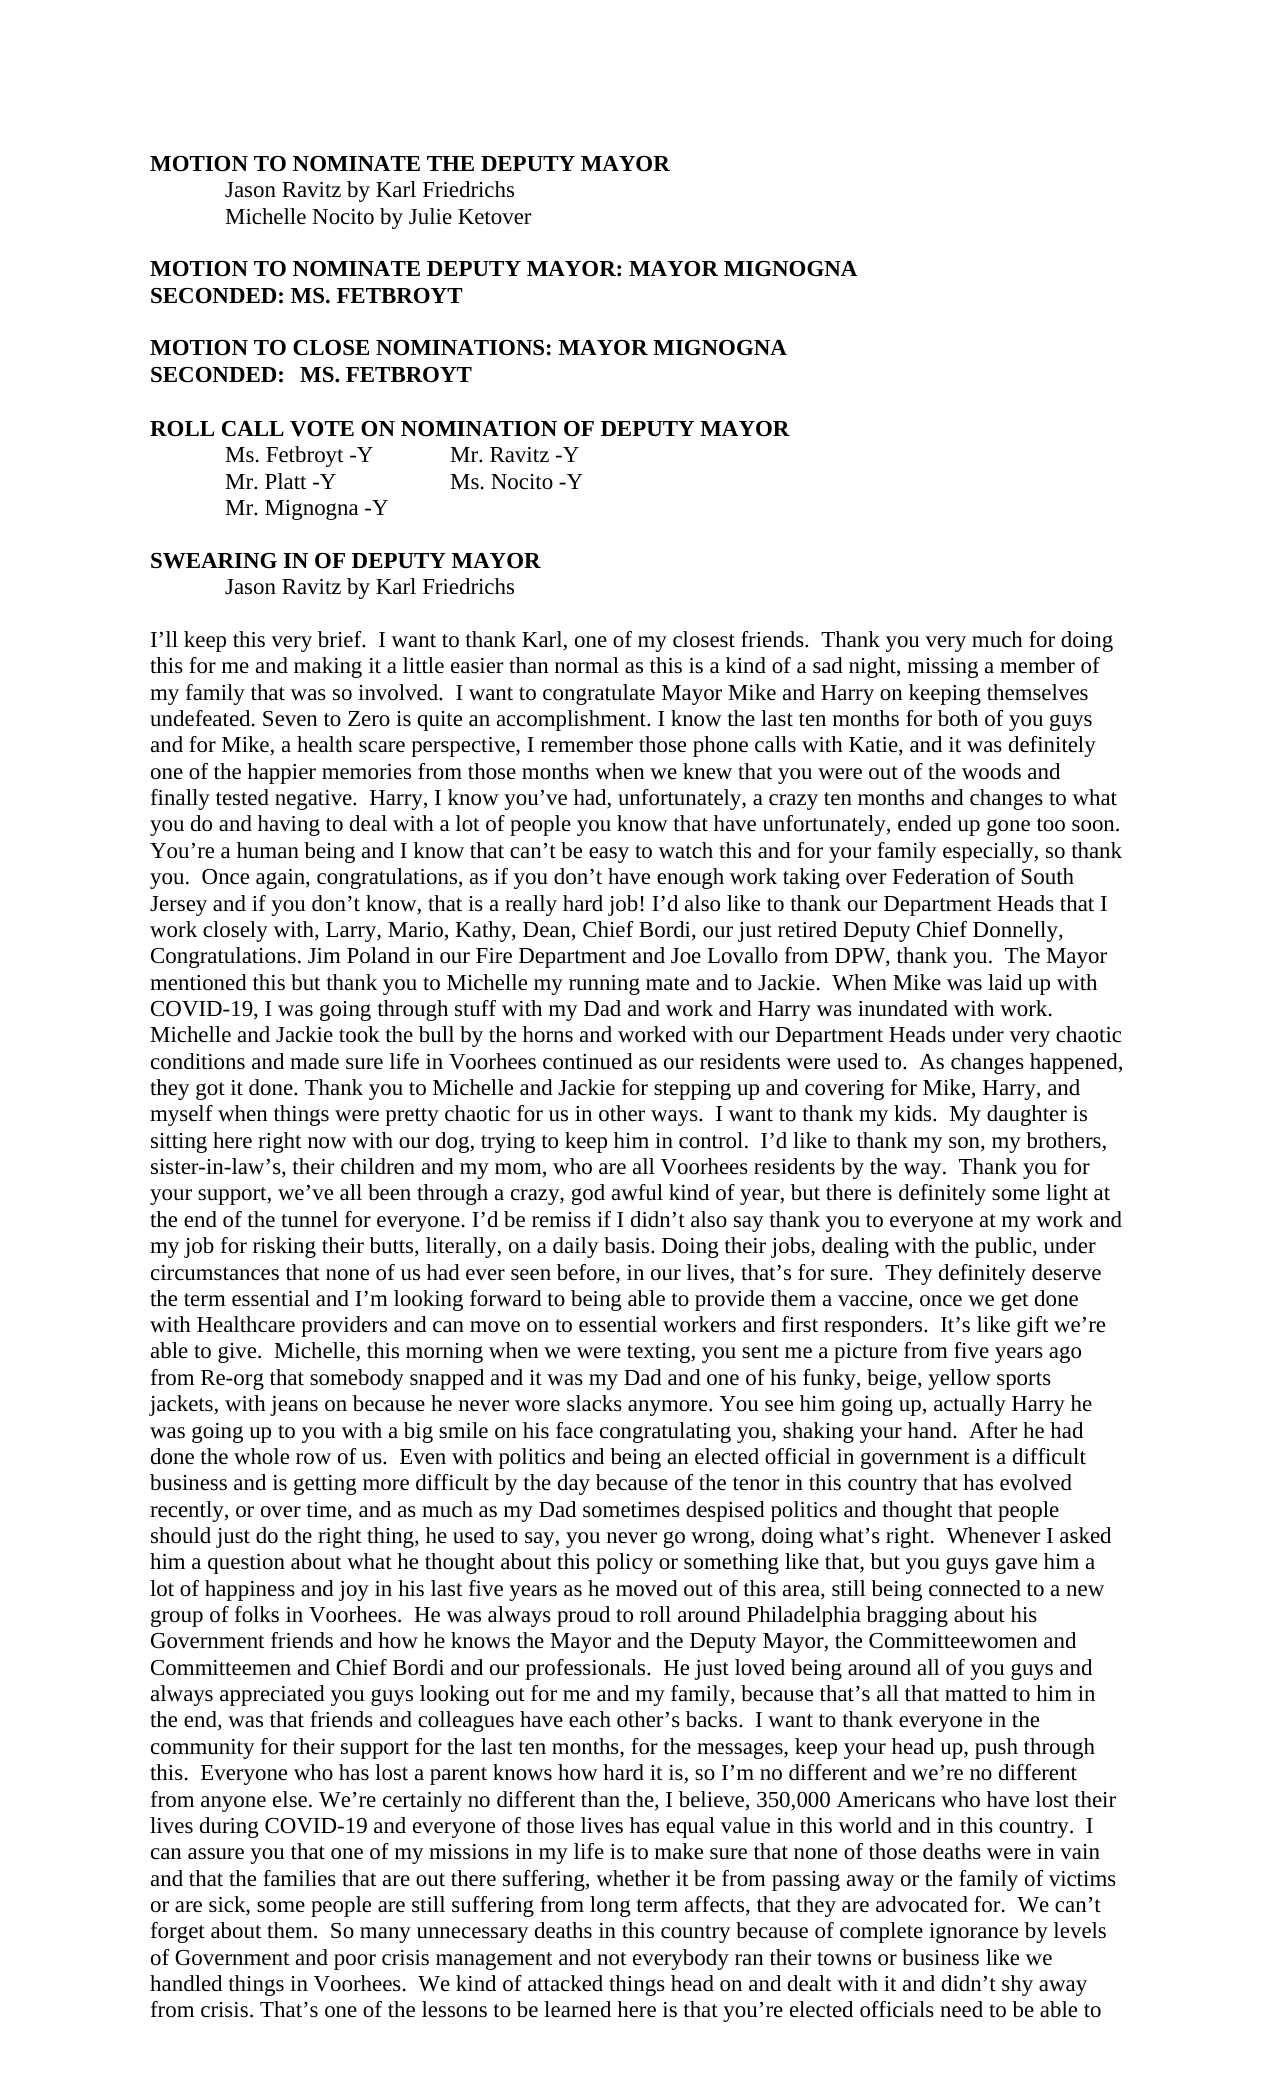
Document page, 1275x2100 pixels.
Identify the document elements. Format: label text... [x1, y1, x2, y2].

list Mr. Platt -Y Ms. Nocito -Y [150, 468, 1125, 494]
list MOTION TO CLOSE NOMINATIONS: MAYOR MIGNOGNA [150, 334, 1125, 361]
list Mr. Mignogna -Y [150, 494, 1125, 521]
list ROLL CALL VOTE ON NOMINATION OF DEPUTY MAYOR [150, 415, 1125, 442]
list MOTION TO NOMINATE DEPUTY MAYOR: MAYOR MIGNOGNA [150, 255, 1125, 282]
list Jason Ravitz by Karl Friedrichs [150, 176, 1125, 203]
list SECONDED: MS. FETBROYT [150, 282, 1125, 308]
list Michelle Nocito by Julie Ketover [150, 203, 1125, 229]
list MOTION TO NOMINATE THE DEPUTY MAYOR [150, 150, 1125, 176]
list SWEARING IN OF DEPUTY MAYOR [150, 547, 1125, 573]
list Jason Ravitz by Karl Friedrichs [150, 573, 1125, 600]
list Ms. Fetbroyt -Y Mr. Ravitz -Y [150, 442, 1125, 468]
list SECONDED: MS. FETBROYT [150, 361, 1125, 387]
